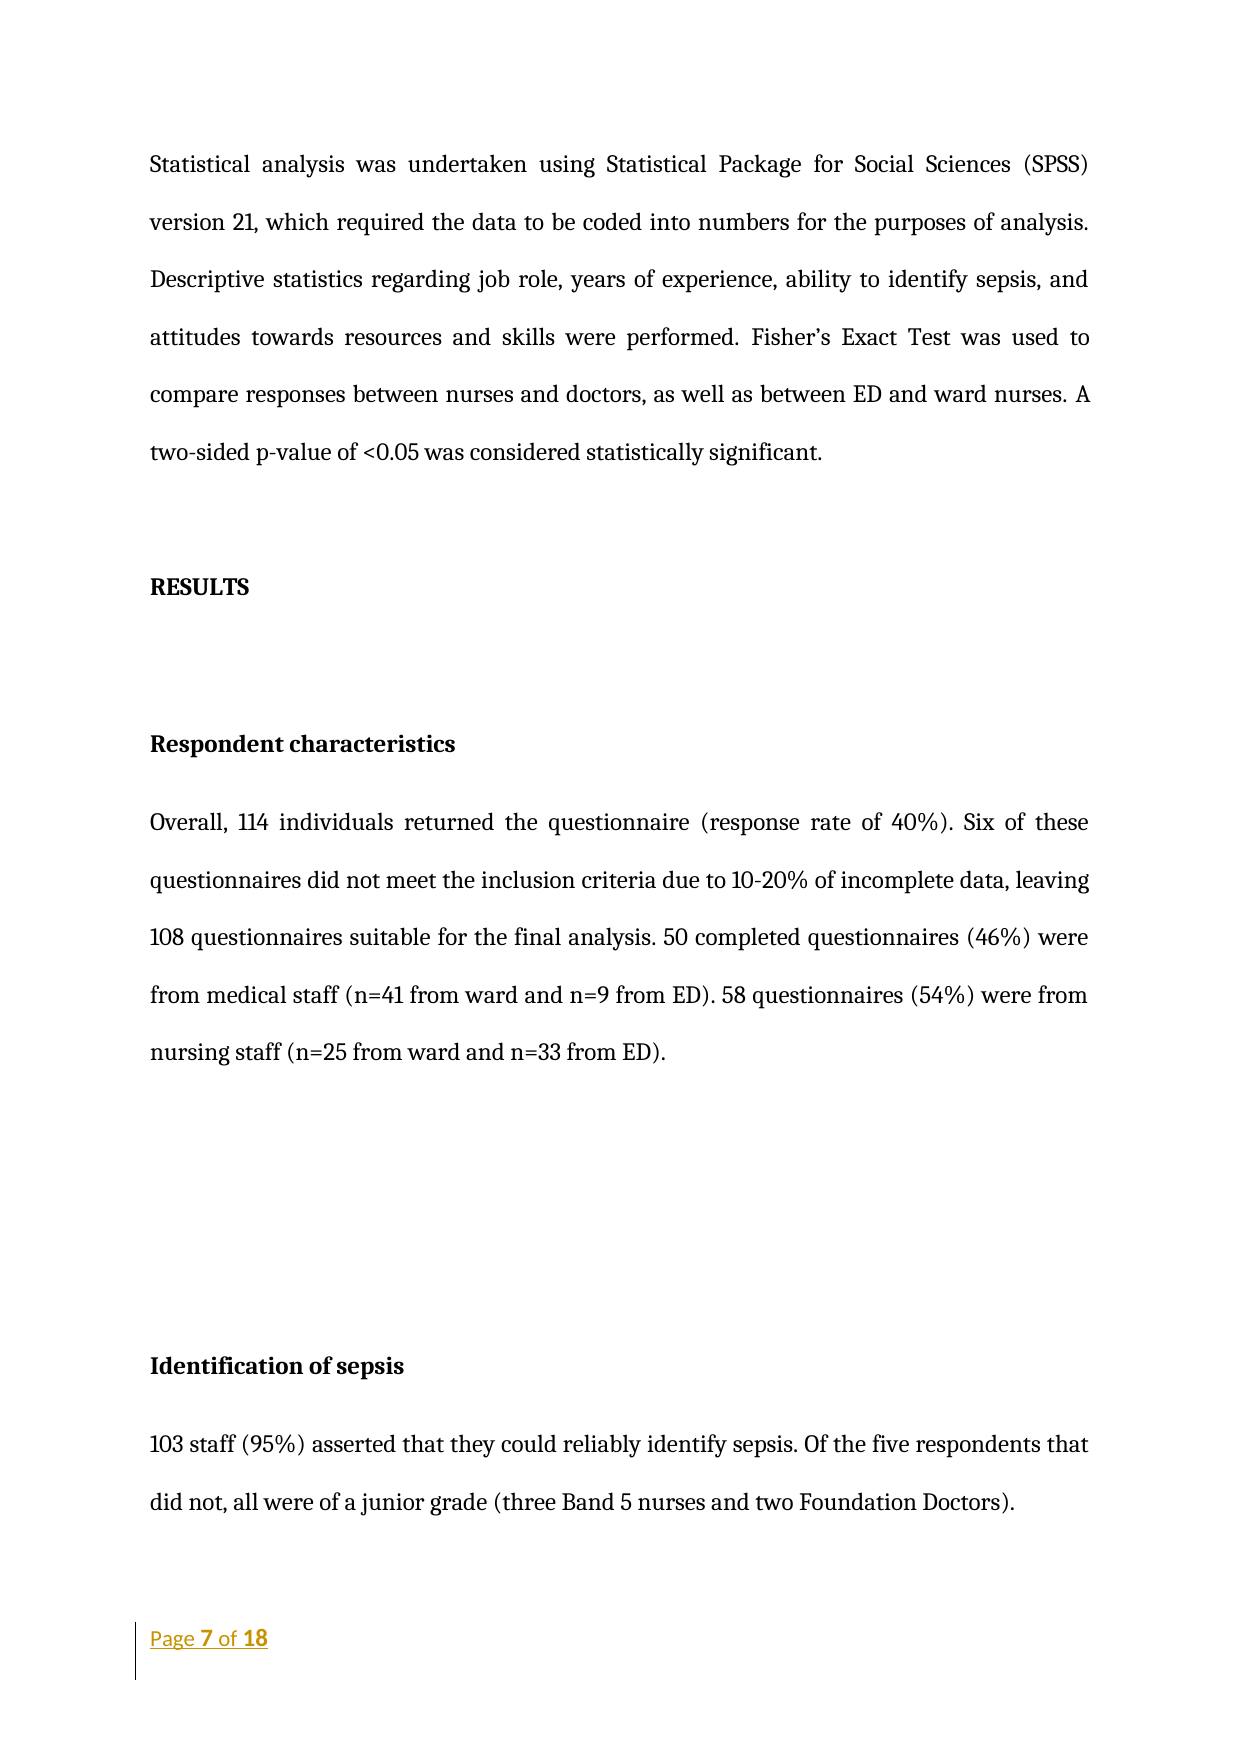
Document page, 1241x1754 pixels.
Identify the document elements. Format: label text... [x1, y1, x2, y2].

text 103 staff (95%) asserted that they could reliably identify sepsis. Of the five respondents that did not, all were of a junior grade (three Band 5 nurses and two Foundation Doctors). [150, 1430, 1090, 1516]
text Statistical analysis was undertaken using Statistical Package for Social Sciences (SPSS) version 21, which required the data to be coded into numbers for the purposes of analysis. Descriptive statistics regarding job role, years of experience, ability to identify sepsis, and attitudes towards resources and skills were performed. Fisher’s Exact Test was used to compare responses between nurses and doctors, as well as between ED and ward nurses. A two-sided p-value of <0.05 was considered statistically significant. [150, 150, 1090, 466]
text Overall, 114 individuals returned the questionnaire (response rate of 40%). Six of these questionnaires did not meet the inclusion criteria due to 10-20% of incomplete data, leaving 108 questionnaires suitable for the final analysis. 50 completed questionnaires (46%) were from medical staff (n=41 from ward and n=9 from ED). 58 questionnaires (54%) were from nursing staff (n=25 from ward and n=33 from ED). [150, 808, 1090, 1067]
text Respondent characteristics [150, 730, 1090, 759]
text RESULTS [150, 573, 1090, 602]
text Identification of sepsis [150, 1352, 1090, 1380]
